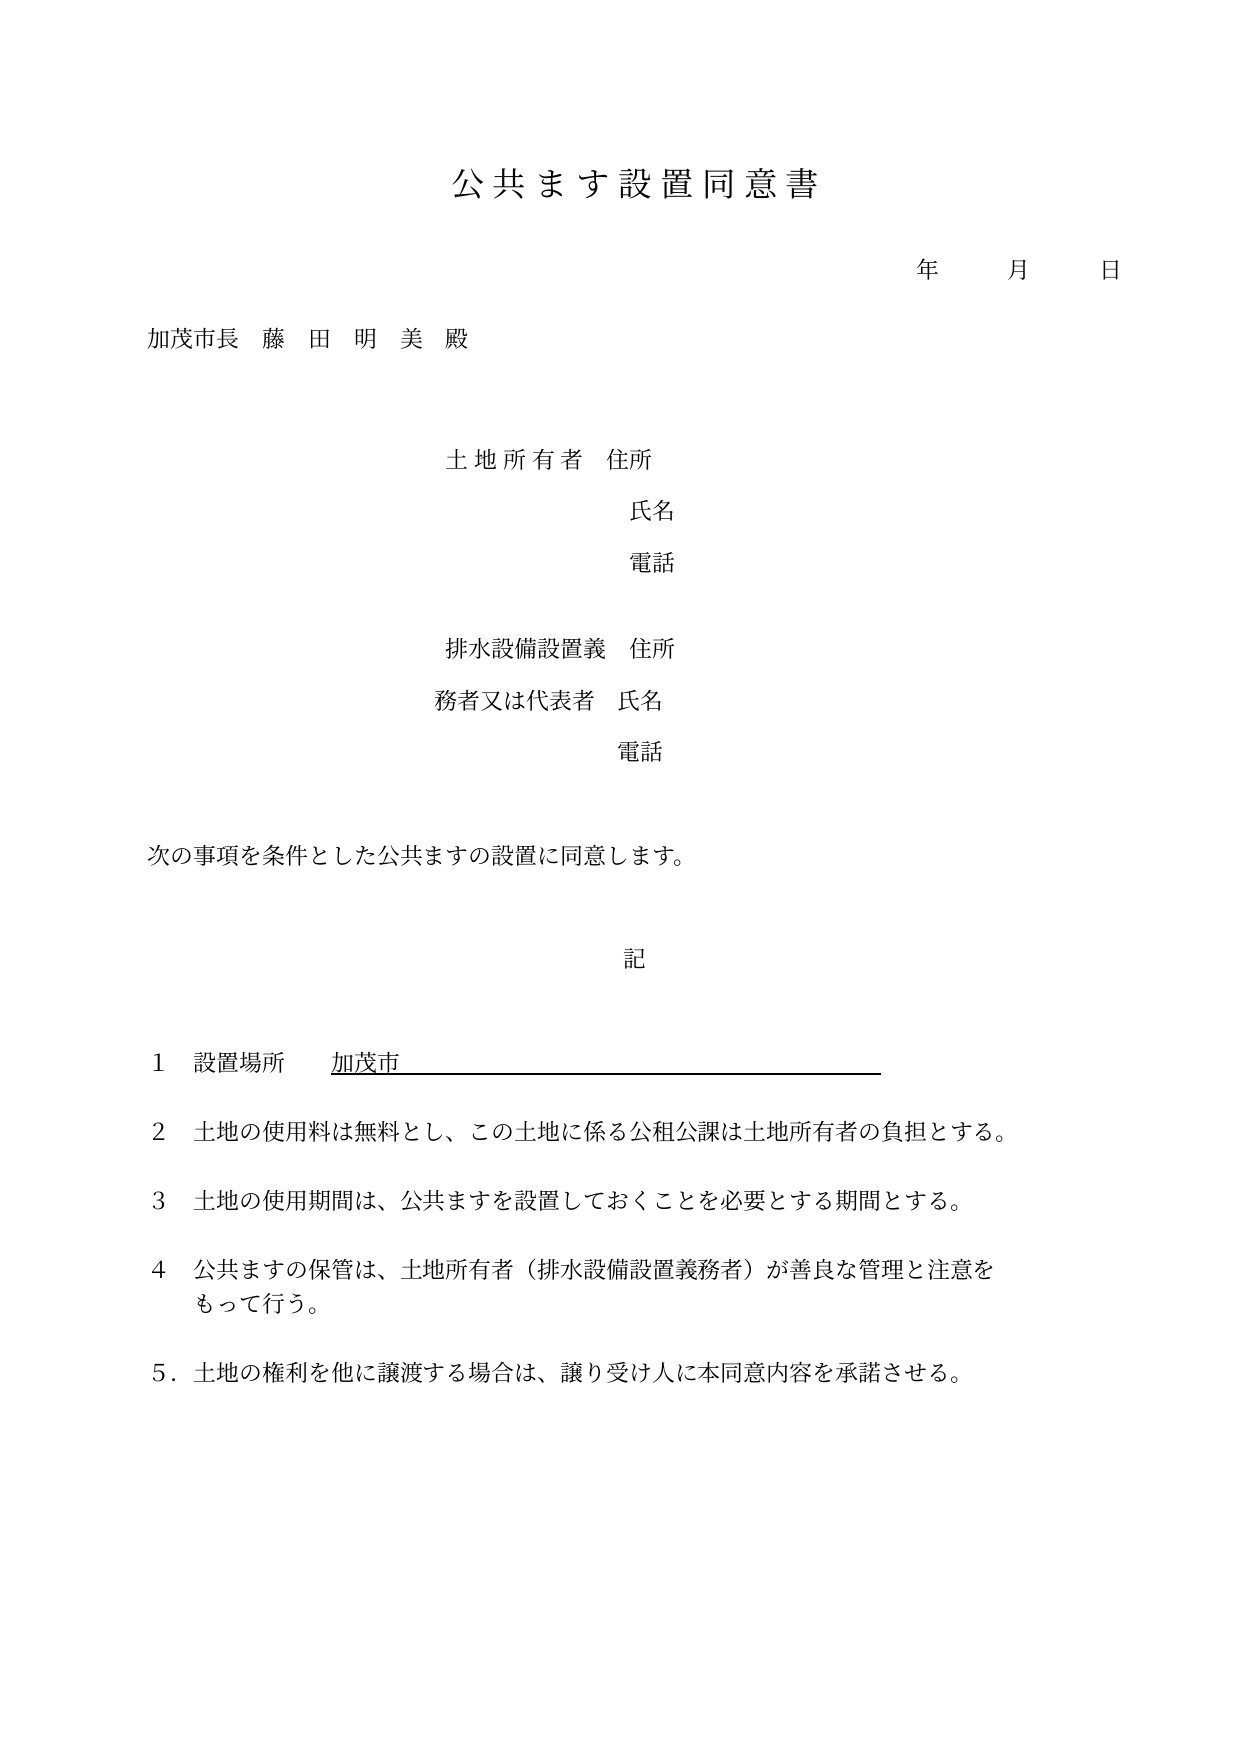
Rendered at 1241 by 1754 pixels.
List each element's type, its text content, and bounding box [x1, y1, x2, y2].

text 公 共 ま す 設 置 同 意 書 [148, 148, 1122, 217]
text 電話 [148, 544, 1122, 579]
text 年 月 日 [148, 251, 1122, 286]
text 次の事項を条件とした公共ますの設置に同意します。 [148, 837, 1122, 872]
subtitle 記 [148, 941, 1122, 975]
text １ 設置場所 加茂市 [148, 1044, 1122, 1078]
text 加茂市長 藤 田 明 美 殿 [148, 320, 1122, 355]
text ２ 土地の使用料は無料とし、この土地に係る公租公課は土地所有者の負担とする。 [148, 1113, 1122, 1147]
text 電話 [148, 734, 1122, 768]
text もって行う。 [148, 1285, 1122, 1320]
text ５．土地の権利を他に譲渡する場合は、譲り受け人に本同意内容を承諾させる。 [148, 1354, 1122, 1389]
text ４ 公共ますの保管は、土地所有者（排水設備設置義務者）が善良な管理と注意を [148, 1251, 1122, 1285]
text 氏名 [148, 493, 1122, 527]
text 排水設備設置義 住所 [148, 630, 1122, 665]
text 土 地 所 有 者 住所 [148, 441, 1122, 475]
text ３ 土地の使用期間は、公共ますを設置しておくことを必要とする期間とする。 [148, 1182, 1122, 1216]
text 務者又は代表者 氏名 [148, 682, 1122, 717]
